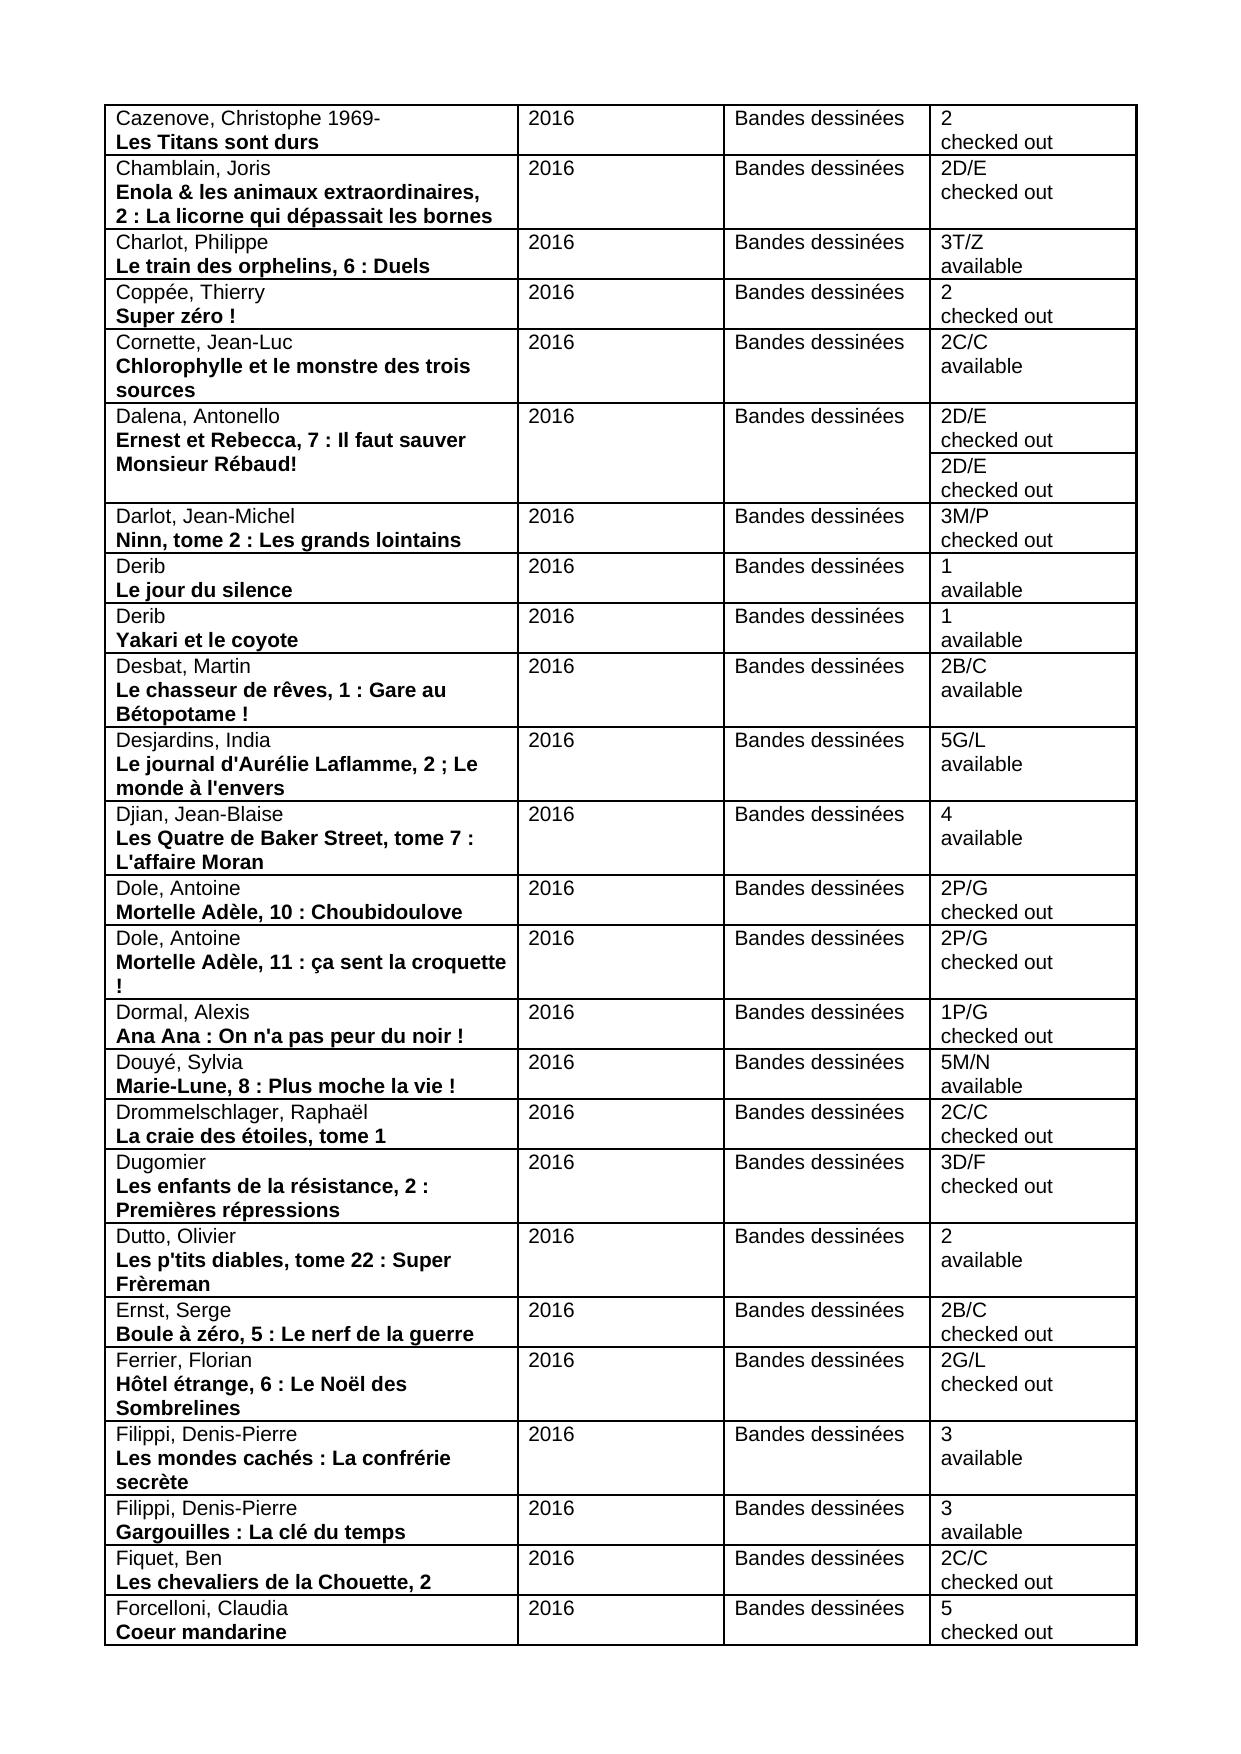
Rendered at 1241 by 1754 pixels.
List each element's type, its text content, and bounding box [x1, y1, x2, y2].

table_cell Bandes dessinées [725, 1496, 929, 1544]
table_cell 2 checked out [931, 280, 1135, 328]
table_cell 2016 [519, 1298, 723, 1346]
table_cell Cazenove, Christophe 1969- Les Titans sont durs [106, 106, 517, 154]
table_cell 2016 [519, 230, 723, 278]
table_cell Bandes dessinées [725, 926, 929, 998]
table_cell 2016 [519, 1050, 723, 1098]
table_cell Derib Le jour du silence [106, 554, 517, 602]
table_cell 2016 [519, 1100, 723, 1148]
table_cell Dugomier Les enfants de la résistance, 2 : Premières répressions [106, 1150, 517, 1222]
table_cell Djian, Jean-Blaise Les Quatre de Baker Street, tome 7 : L'affaire Moran [106, 802, 517, 874]
table_cell 2 checked out [931, 106, 1135, 154]
table_cell Bandes dessinées [725, 604, 929, 652]
table_cell 2016 [519, 926, 723, 998]
table_cell 2016 [519, 604, 723, 652]
table_cell Bandes dessinées [725, 1224, 929, 1296]
table_cell Bandes dessinées [725, 330, 929, 402]
table_cell Desjardins, India Le journal d'Aurélie Laflamme, 2 ; Le monde à l'envers [106, 728, 517, 800]
table_cell 2016 [519, 802, 723, 874]
table_cell Bandes dessinées [725, 230, 929, 278]
table_cell 2 available [931, 1224, 1135, 1296]
table_cell 3D/F checked out [931, 1150, 1135, 1222]
table_cell 1 available [931, 554, 1135, 602]
table_cell 2D/E checked out [931, 156, 1135, 228]
table_cell 2016 [519, 330, 723, 402]
table_cell Bandes dessinées [725, 802, 929, 874]
table_cell 2016 [519, 156, 723, 228]
table_cell 2016 [519, 728, 723, 800]
table_cell Desbat, Martin Le chasseur de rêves, 1 : Gare au Bétopotame ! [106, 654, 517, 726]
table_cell 5G/L available [931, 728, 1135, 800]
table_cell Chamblain, Joris Enola & les animaux extraordinaires, 2 : La licorne qui dépassait les bornes [106, 156, 517, 228]
table_cell 2P/G checked out [931, 876, 1135, 924]
table_cell Forcelloni, Claudia Coeur mandarine [106, 1596, 517, 1644]
table_cell 2016 [519, 106, 723, 154]
table_cell Bandes dessinées [725, 280, 929, 328]
table_cell Filippi, Denis-Pierre Les mondes cachés : La confrérie secrète [106, 1422, 517, 1494]
table_cell Drommelschlager, Raphaël La craie des étoiles, tome 1 [106, 1100, 517, 1148]
table_cell Douyé, Sylvia Marie-Lune, 8 : Plus moche la vie ! [106, 1050, 517, 1098]
table_cell Dole, Antoine Mortelle Adèle, 11 : ça sent la croquette ! [106, 926, 517, 998]
table_cell 4 available [931, 802, 1135, 874]
table_cell Charlot, Philippe Le train des orphelins, 6 : Duels [106, 230, 517, 278]
table_cell Bandes dessinées [725, 1100, 929, 1148]
table_cell 2016 [519, 1496, 723, 1544]
table_cell 2C/C available [931, 330, 1135, 402]
table_cell Dalena, Antonello Ernest et Rebecca, 7 : Il faut sauver Monsieur Rébaud! [106, 404, 517, 502]
table_cell 1P/G checked out [931, 1000, 1135, 1048]
table_cell Bandes dessinées [725, 728, 929, 800]
table_cell 2016 [519, 1150, 723, 1222]
table_cell Ernst, Serge Boule à zéro, 5 : Le nerf de la guerre [106, 1298, 517, 1346]
table_cell 2016 [519, 404, 723, 502]
table_cell 2016 [519, 654, 723, 726]
table_cell 2D/E checked out [931, 454, 1135, 502]
table_cell 2016 [519, 1000, 723, 1048]
table_cell 2016 [519, 1422, 723, 1494]
table_cell 2D/E checked out [931, 404, 1135, 452]
table_cell Bandes dessinées [725, 1298, 929, 1346]
table_cell 5M/N available [931, 1050, 1135, 1098]
table_cell Bandes dessinées [725, 1546, 929, 1594]
table_cell 1 available [931, 604, 1135, 652]
table_cell Bandes dessinées [725, 504, 929, 552]
table_cell Filippi, Denis-Pierre Gargouilles : La clé du temps [106, 1496, 517, 1544]
table_cell 3 available [931, 1422, 1135, 1494]
table_cell 3M/P checked out [931, 504, 1135, 552]
table_cell Bandes dessinées [725, 404, 929, 502]
table_cell 3 available [931, 1496, 1135, 1544]
table_cell 2016 [519, 554, 723, 602]
table_cell Bandes dessinées [725, 1348, 929, 1420]
table_cell 5 checked out [931, 1596, 1135, 1644]
table_cell 2B/C checked out [931, 1298, 1135, 1346]
table_cell 2016 [519, 1348, 723, 1420]
table_cell 2016 [519, 1224, 723, 1296]
table_cell Coppée, Thierry Super zéro ! [106, 280, 517, 328]
table_cell Bandes dessinées [725, 1150, 929, 1222]
table_cell Bandes dessinées [725, 1050, 929, 1098]
table_cell 2016 [519, 280, 723, 328]
table_cell Dutto, Olivier Les p'tits diables, tome 22 : Super Frèreman [106, 1224, 517, 1296]
table_cell Bandes dessinées [725, 1596, 929, 1644]
table_cell 2B/C available [931, 654, 1135, 726]
table_cell 2P/G checked out [931, 926, 1135, 998]
table_cell Derib Yakari et le coyote [106, 604, 517, 652]
table_cell Bandes dessinées [725, 876, 929, 924]
table_cell 2C/C checked out [931, 1100, 1135, 1148]
table_cell 2G/L checked out [931, 1348, 1135, 1420]
table_cell Cornette, Jean-Luc Chlorophylle et le monstre des trois sources [106, 330, 517, 402]
table_cell Dormal, Alexis Ana Ana : On n'a pas peur du noir ! [106, 1000, 517, 1048]
table_cell 3T/Z available [931, 230, 1135, 278]
table_cell 2016 [519, 876, 723, 924]
table_cell Bandes dessinées [725, 1422, 929, 1494]
table_cell Darlot, Jean-Michel Ninn, tome 2 : Les grands lointains [106, 504, 517, 552]
table_cell Bandes dessinées [725, 106, 929, 154]
table_cell Bandes dessinées [725, 654, 929, 726]
table_cell Fiquet, Ben Les chevaliers de la Chouette, 2 [106, 1546, 517, 1594]
table_cell Dole, Antoine Mortelle Adèle, 10 : Choubidoulove [106, 876, 517, 924]
table_cell 2016 [519, 1546, 723, 1594]
table_cell Bandes dessinées [725, 554, 929, 602]
table_cell 2016 [519, 1596, 723, 1644]
table_cell Ferrier, Florian Hôtel étrange, 6 : Le Noël des Sombrelines [106, 1348, 517, 1420]
table_cell 2016 [519, 504, 723, 552]
table_cell Bandes dessinées [725, 1000, 929, 1048]
table_cell Bandes dessinées [725, 156, 929, 228]
table_cell 2C/C checked out [931, 1546, 1135, 1594]
